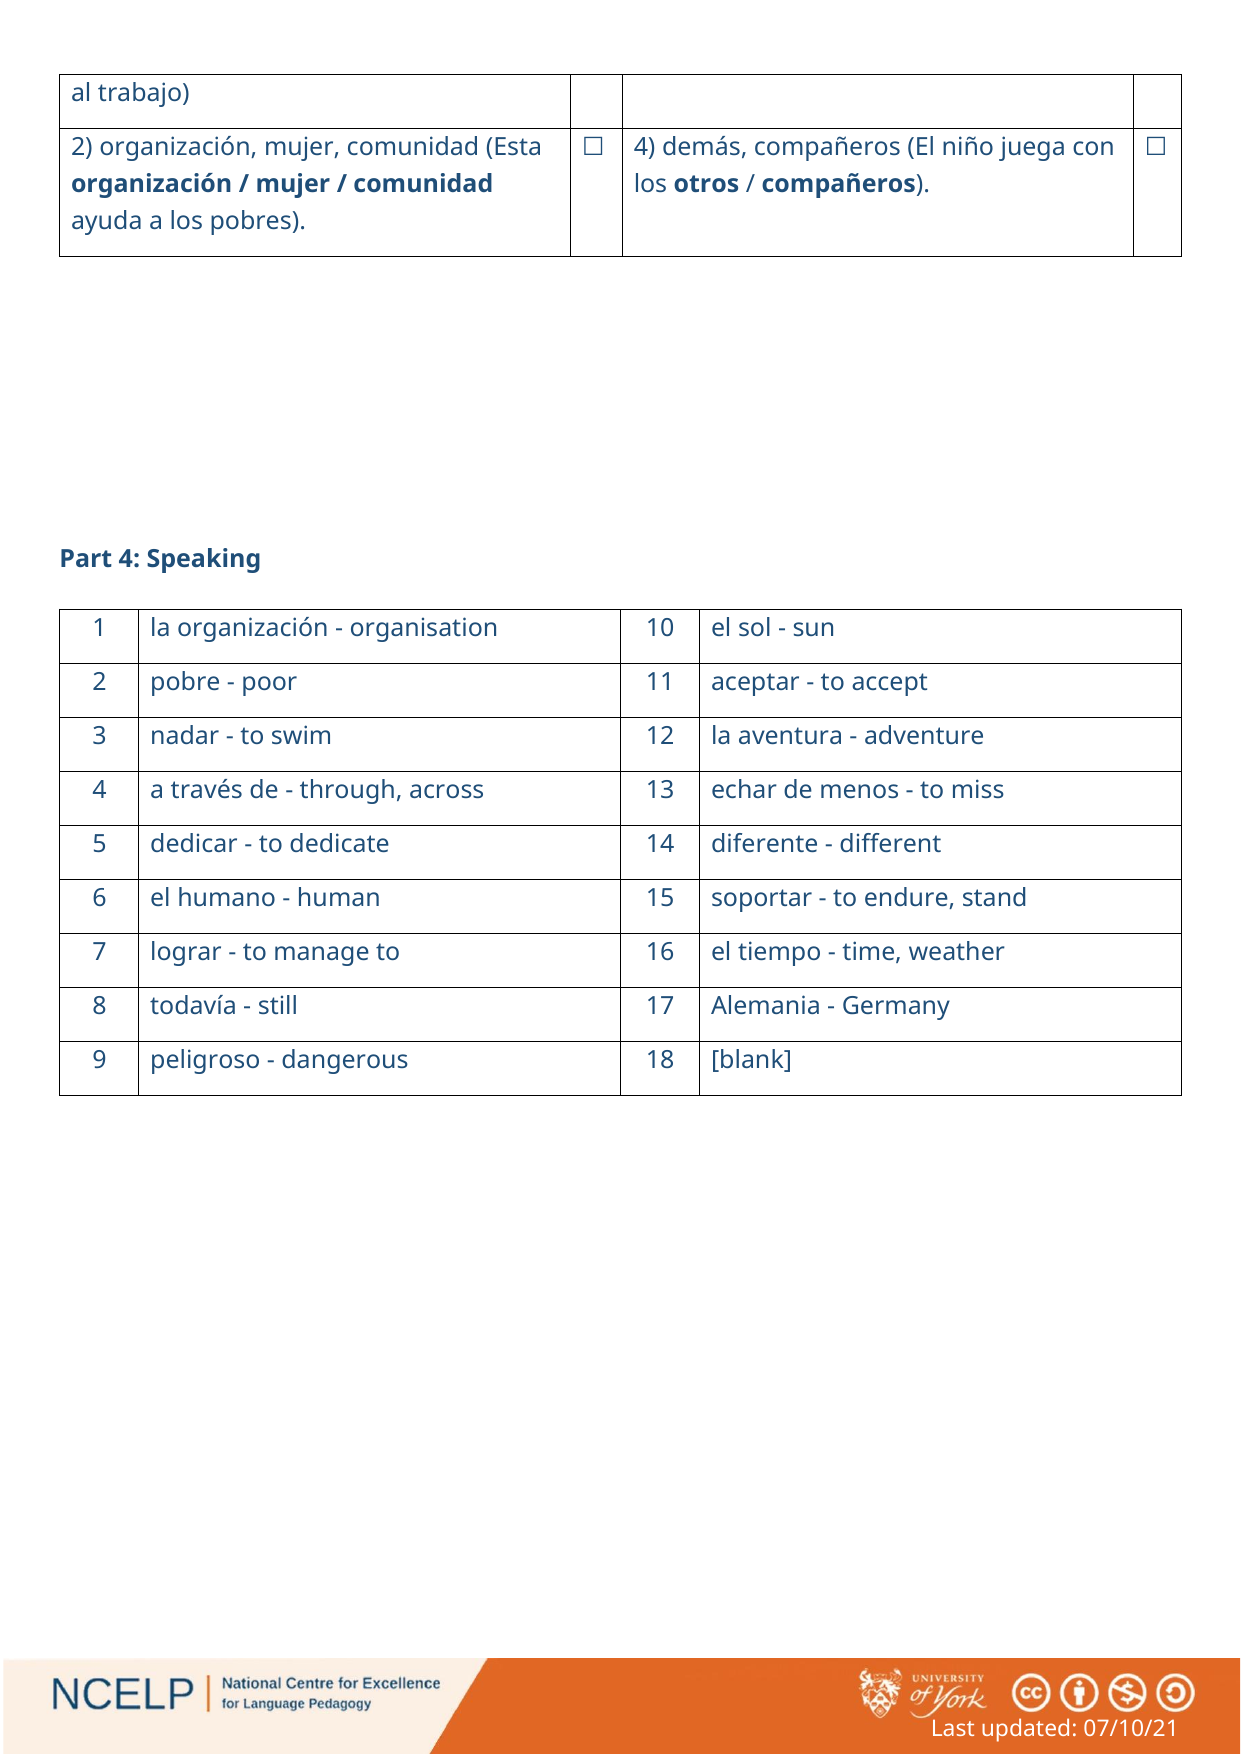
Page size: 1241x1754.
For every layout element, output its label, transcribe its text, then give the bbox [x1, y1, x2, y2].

table_cell 17 [621, 988, 699, 1041]
table_cell 13 [621, 772, 699, 825]
table_cell a través de - through, across [139, 772, 620, 825]
table_cell [571, 129, 622, 256]
table_cell la aventura - adventure [700, 718, 1181, 771]
table_header 10 [621, 610, 699, 663]
table_cell peligroso - dangerous [139, 1042, 620, 1095]
table_cell echar de menos - to miss [700, 772, 1181, 825]
table_cell 6 [60, 880, 138, 933]
table_cell pobre - poor [139, 664, 620, 717]
table_cell 12 [621, 718, 699, 771]
table_cell lograr - to manage to [139, 934, 620, 987]
table_cell 15 [621, 880, 699, 933]
table_cell [1134, 129, 1181, 256]
picture [3, 1658, 1241, 1754]
text Part 4: Speaking [59, 540, 1181, 574]
table_cell 16 [621, 934, 699, 987]
table_cell soportar - to endure, stand [700, 880, 1181, 933]
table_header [60, 75, 570, 128]
table_cell 9 [60, 1042, 138, 1095]
table_cell nadar - to swim [139, 718, 620, 771]
table_cell 7 [60, 934, 138, 987]
table_header el sol - sun [700, 610, 1181, 663]
table_cell [blank] [700, 1042, 1181, 1095]
table_cell 2 [60, 664, 138, 717]
table_cell el tiempo - time, weather [700, 934, 1181, 987]
table_cell el humano - human [139, 880, 620, 933]
table_cell 3 [60, 718, 138, 771]
table_cell dedicar - to dedicate [139, 826, 620, 879]
table_header [1134, 75, 1181, 128]
table_header [571, 75, 622, 128]
table_cell 4 [60, 772, 138, 825]
table_cell 2) organización, mujer, comunidad (Esta organización / mujer / comunidad ayuda a los pobres). [60, 129, 570, 256]
table_cell diferente - different [700, 826, 1181, 879]
table_cell 5 [60, 826, 138, 879]
table_cell 18 [621, 1042, 699, 1095]
table_header la organización - organisation [139, 610, 620, 663]
table_cell 8 [60, 988, 138, 1041]
table_cell aceptar - to accept [700, 664, 1181, 717]
table_header 1 [60, 610, 138, 663]
table_cell todavía - still [139, 988, 620, 1041]
table_cell 4) demás, compañeros (El niño juega con los otros / compañeros). [623, 129, 1133, 256]
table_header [623, 75, 1133, 128]
table_cell 11 [621, 664, 699, 717]
table_cell Alemania - Germany [700, 988, 1181, 1041]
table_cell 14 [621, 826, 699, 879]
